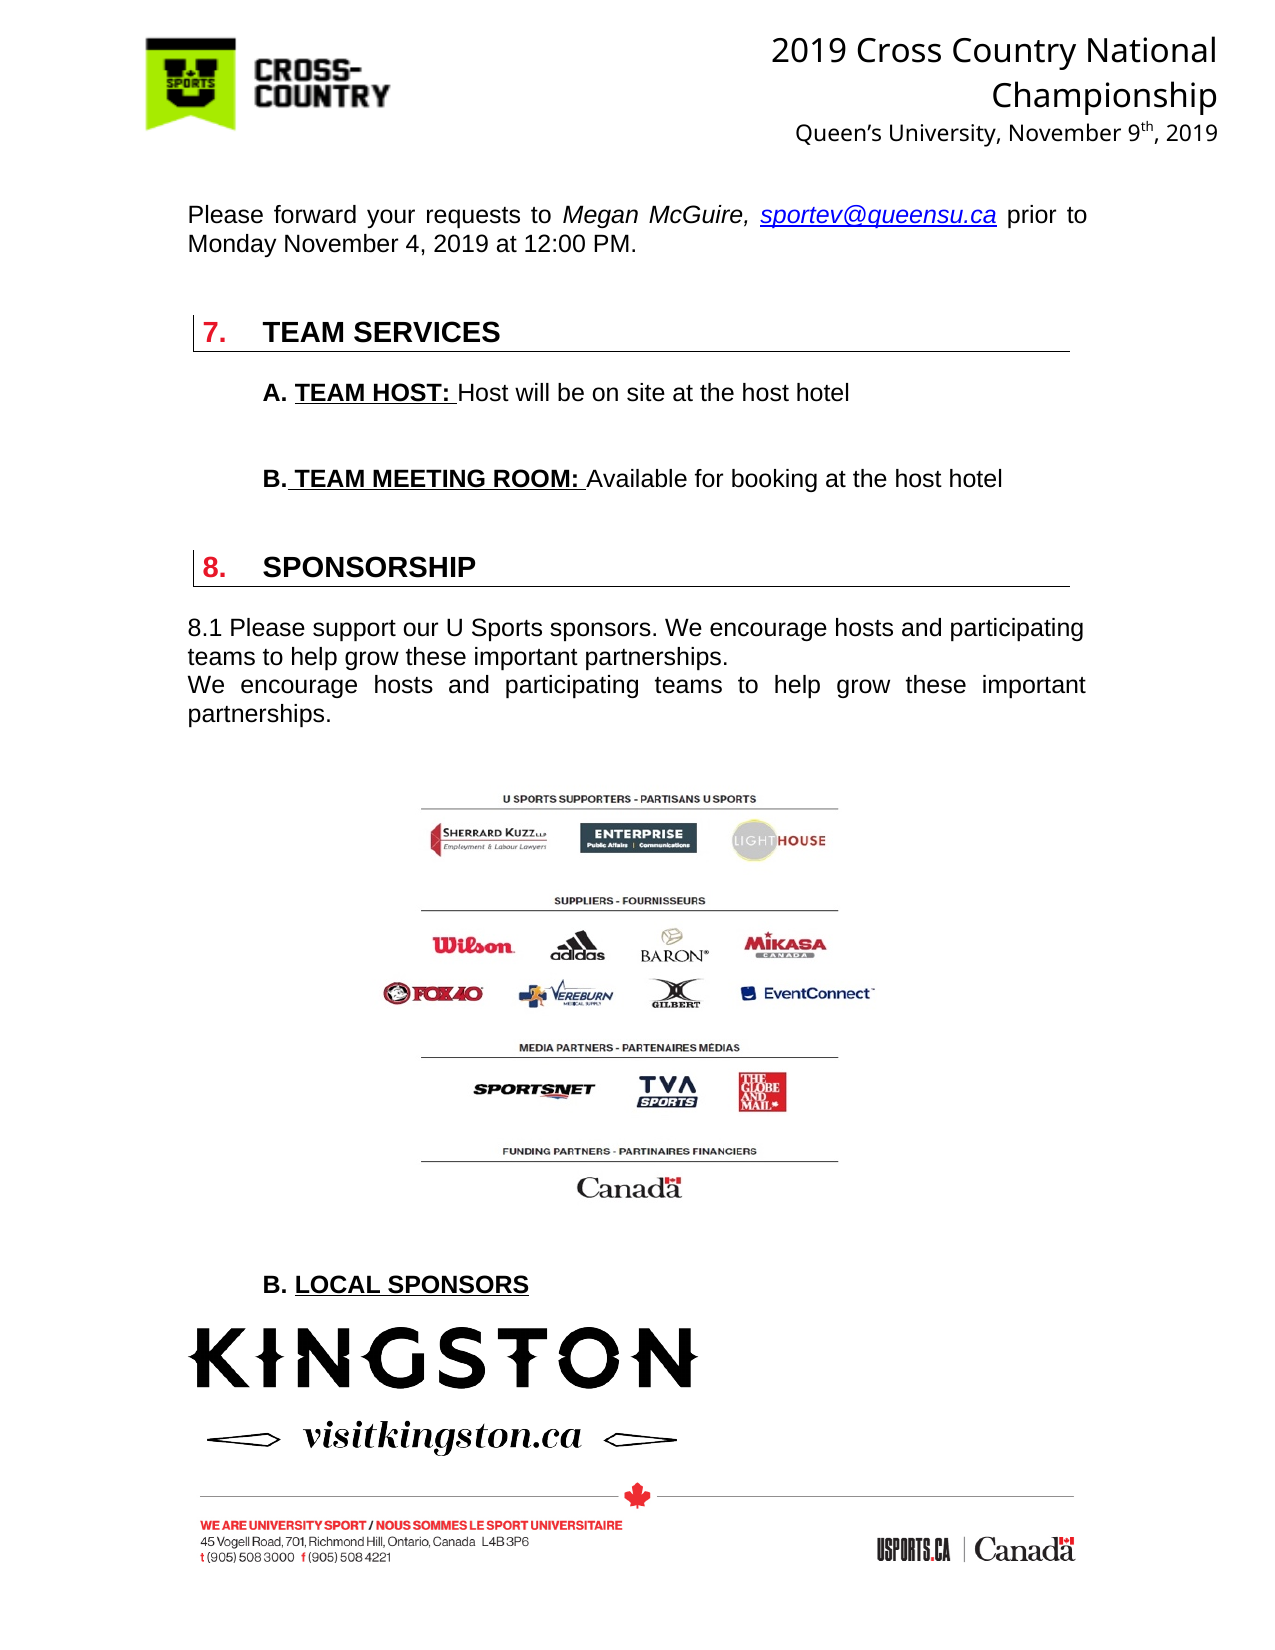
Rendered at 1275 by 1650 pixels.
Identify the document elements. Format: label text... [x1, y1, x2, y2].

picture [187, 1327, 699, 1456]
text 7. TEAM SERVICES [194, 315, 1070, 351]
text A. TEAM HOST: Host will be on site at the host hotel [187, 378, 1087, 407]
text 8.1 Please support our U Sports sponsors. We encourage hosts and participating teams to help grow these important partnerships. [187, 613, 1087, 670]
text We encourage hosts and participating teams to help grow these important partnerships. [187, 670, 1087, 728]
picture [133, 30, 406, 137]
text B. TEAM MEETING ROOM: Available for booking at the host hotel [187, 464, 1087, 493]
text Please forward your requests to Megan McGuire, sportev@queensu.ca prior to Monday November 4, 2019 at 12:00 PM. [187, 200, 1087, 258]
picture [187, 1476, 1088, 1577]
picture [325, 740, 944, 1247]
text B. LOCAL SPONSORS [187, 1270, 1087, 1299]
text 8. SPONSORSHIP [194, 550, 1070, 586]
